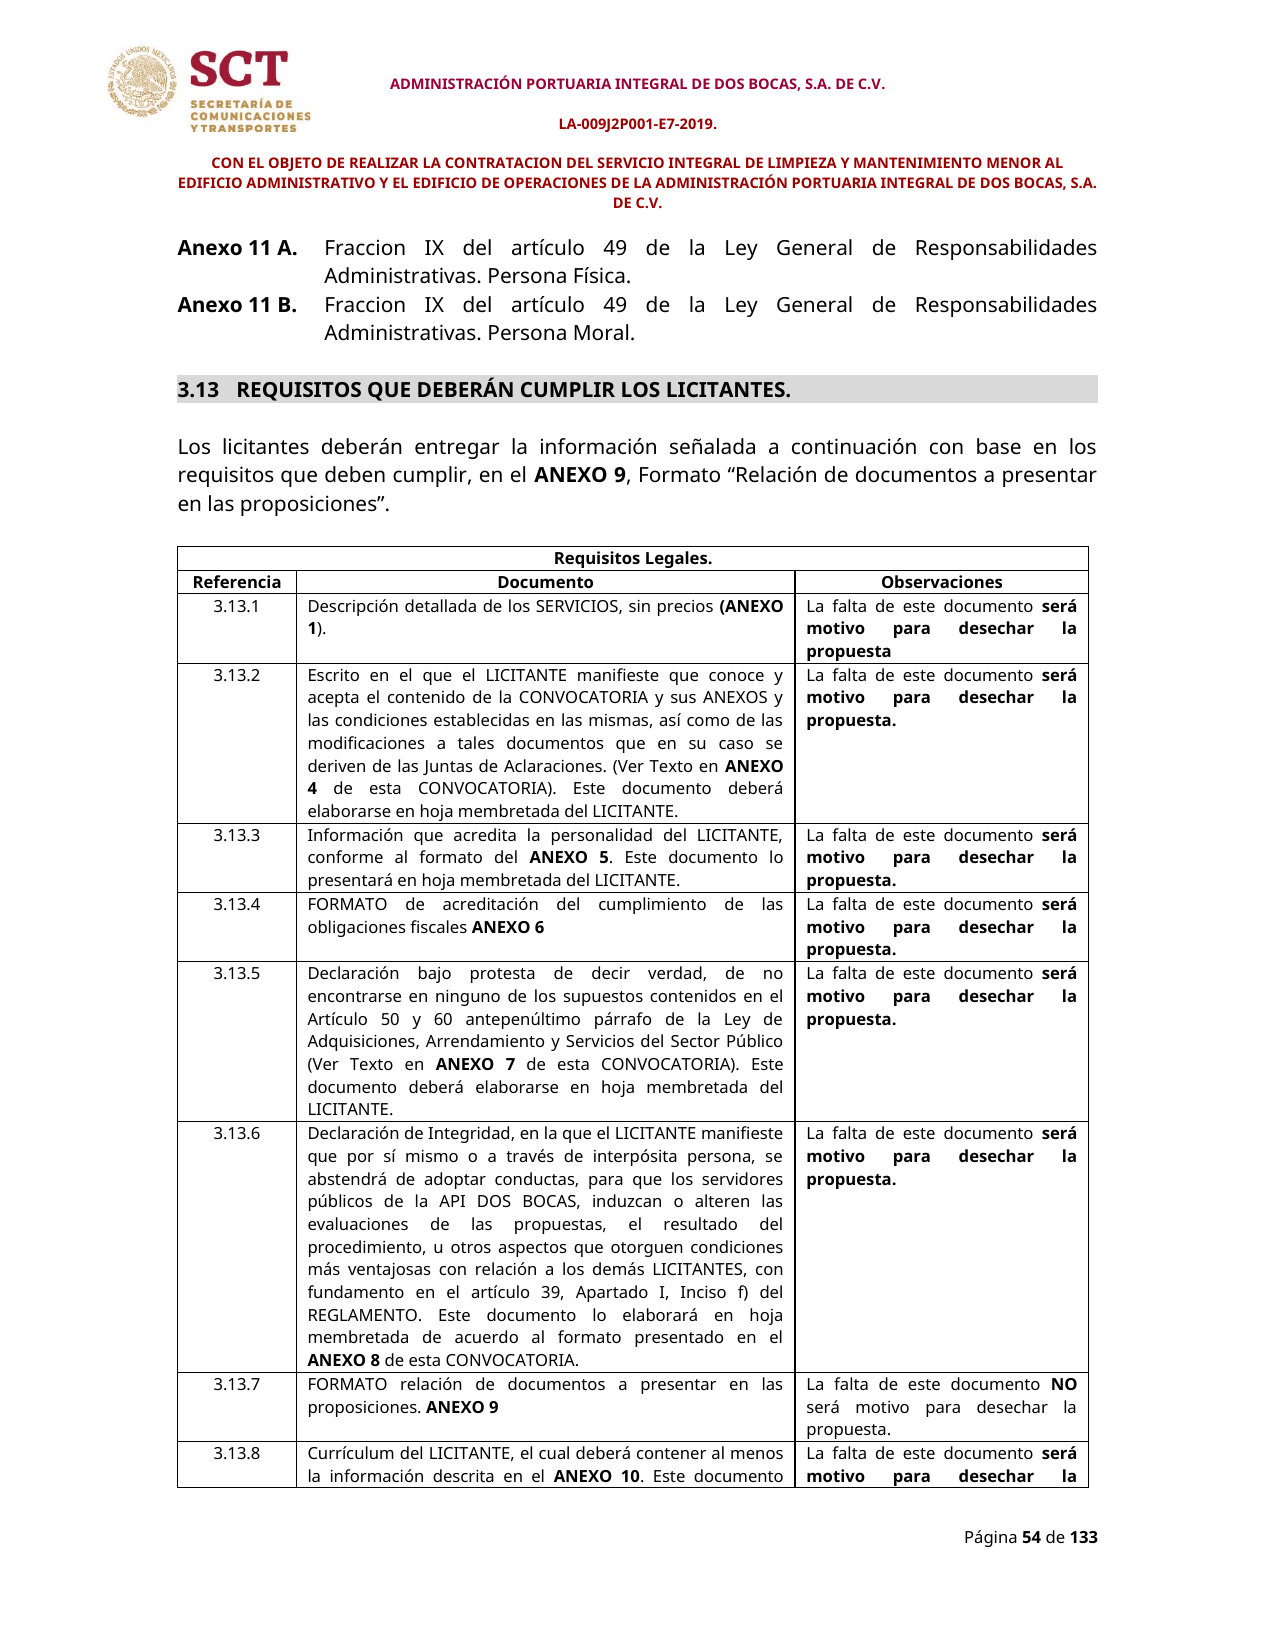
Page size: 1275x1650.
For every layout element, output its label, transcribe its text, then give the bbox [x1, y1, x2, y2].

text 3.13 REQUISITOS QUE DEBERÁN CUMPLIR LOS LICITANTES. [177, 375, 1098, 403]
table_cell FORMATO relación de documentos a presentar en las proposiciones. ANEXO 9 [297, 1373, 794, 1441]
table_cell 3.13.5 [178, 962, 296, 1121]
table_cell Descripción detallada de los SERVICIOS, sin precios (ANEXO 1). [297, 594, 794, 662]
text Anexo 11 B. Fraccion IX del artículo 49 de la Ley General de Responsabilidades Administrativas. Persona Moral. [177, 290, 1098, 347]
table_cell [297, 1442, 794, 1487]
table_cell Documento [297, 571, 794, 593]
table_cell FORMATO de acreditación del cumplimiento de las obligaciones fiscales ANEXO 6 [297, 893, 794, 961]
table_cell 3.13.4 [178, 893, 296, 961]
table_cell Observaciones [796, 571, 1088, 593]
table_header Requisitos Legales. [178, 547, 1088, 569]
table_cell 3.13.8 [178, 1442, 296, 1487]
table_cell La falta de este documento será motivo para desechar la propuesta. [796, 1122, 1088, 1372]
text Los licitantes deberán entregar la información señalada a continuación con base en los requisitos que deben cumplir, en el ANEXO 9, Formato “Relación de documentos a presentar en las proposiciones”. [177, 432, 1098, 517]
table_cell 3.13.7 [178, 1373, 296, 1441]
table_cell La falta de este documento NO será motivo para desechar la propuesta. [796, 1373, 1088, 1441]
table_cell La falta de este documento será motivo para desechar la propuesta [796, 594, 1088, 662]
table_cell La falta de este documento será motivo para desechar la propuesta. [796, 893, 1088, 961]
table_cell Escrito en el que el LICITANTE manifieste que conoce y acepta el contenido de la CONVOCATORIA y sus ANEXOS y las condiciones establecidas en las mismas, así como de las modificaciones a tales documentos que en su caso se deriven de las Juntas de Aclaraciones. (Ver Texto en ANEXO 4 de esta CONVOCATORIA). Este documento deberá elaborarse en hoja membretada del LICITANTE. [297, 664, 794, 822]
table_cell Declaración bajo protesta de decir verdad, de no encontrarse en ninguno de los supuestos contenidos en el Artículo 50 y 60 antepenúltimo párrafo de la Ley de Adquisiciones, Arrendamiento y Servicios del Sector Público (Ver Texto en ANEXO 7 de esta CONVOCATORIA). Este documento deberá elaborarse en hoja membretada del LICITANTE. [297, 962, 794, 1121]
table_cell Información que acredita la personalidad del LICITANTE, conforme al formato del ANEXO 5. Este documento lo presentará en hoja membretada del LICITANTE. [297, 824, 794, 892]
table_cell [796, 1442, 1088, 1487]
table_cell 3.13.3 [178, 824, 296, 892]
table_cell 3.13.6 [178, 1122, 296, 1372]
picture [107, 46, 311, 132]
table_cell Declaración de Integridad, en la que el LICITANTE manifieste que por sí mismo o a través de interpósita persona, se abstendrá de adoptar conductas, para que los servidores públicos de la API DOS BOCAS, induzcan o alteren las evaluaciones de las propuestas, el resultado del procedimiento, u otros aspectos que otorguen condiciones más ventajosas con relación a los demás LICITANTES, con fundamento en el artículo 39, Apartado I, Inciso f) del REGLAMENTO. Este documento lo elaborará en hoja membretada de acuerdo al formato presentado en el ANEXO 8 de esta CONVOCATORIA. [297, 1122, 794, 1372]
table_cell La falta de este documento será motivo para desechar la propuesta. [796, 824, 1088, 892]
table_cell La falta de este documento será motivo para desechar la propuesta. [796, 664, 1088, 822]
table_cell 3.13.1 [178, 594, 296, 662]
text Anexo 11 A. Fraccion IX del artículo 49 de la Ley General de Responsabilidades Administrativas. Persona Física. [177, 233, 1098, 290]
table_cell La falta de este documento será motivo para desechar la propuesta. [796, 962, 1088, 1121]
table_cell 3.13.2 [178, 664, 296, 822]
table_cell Referencia [178, 571, 296, 593]
